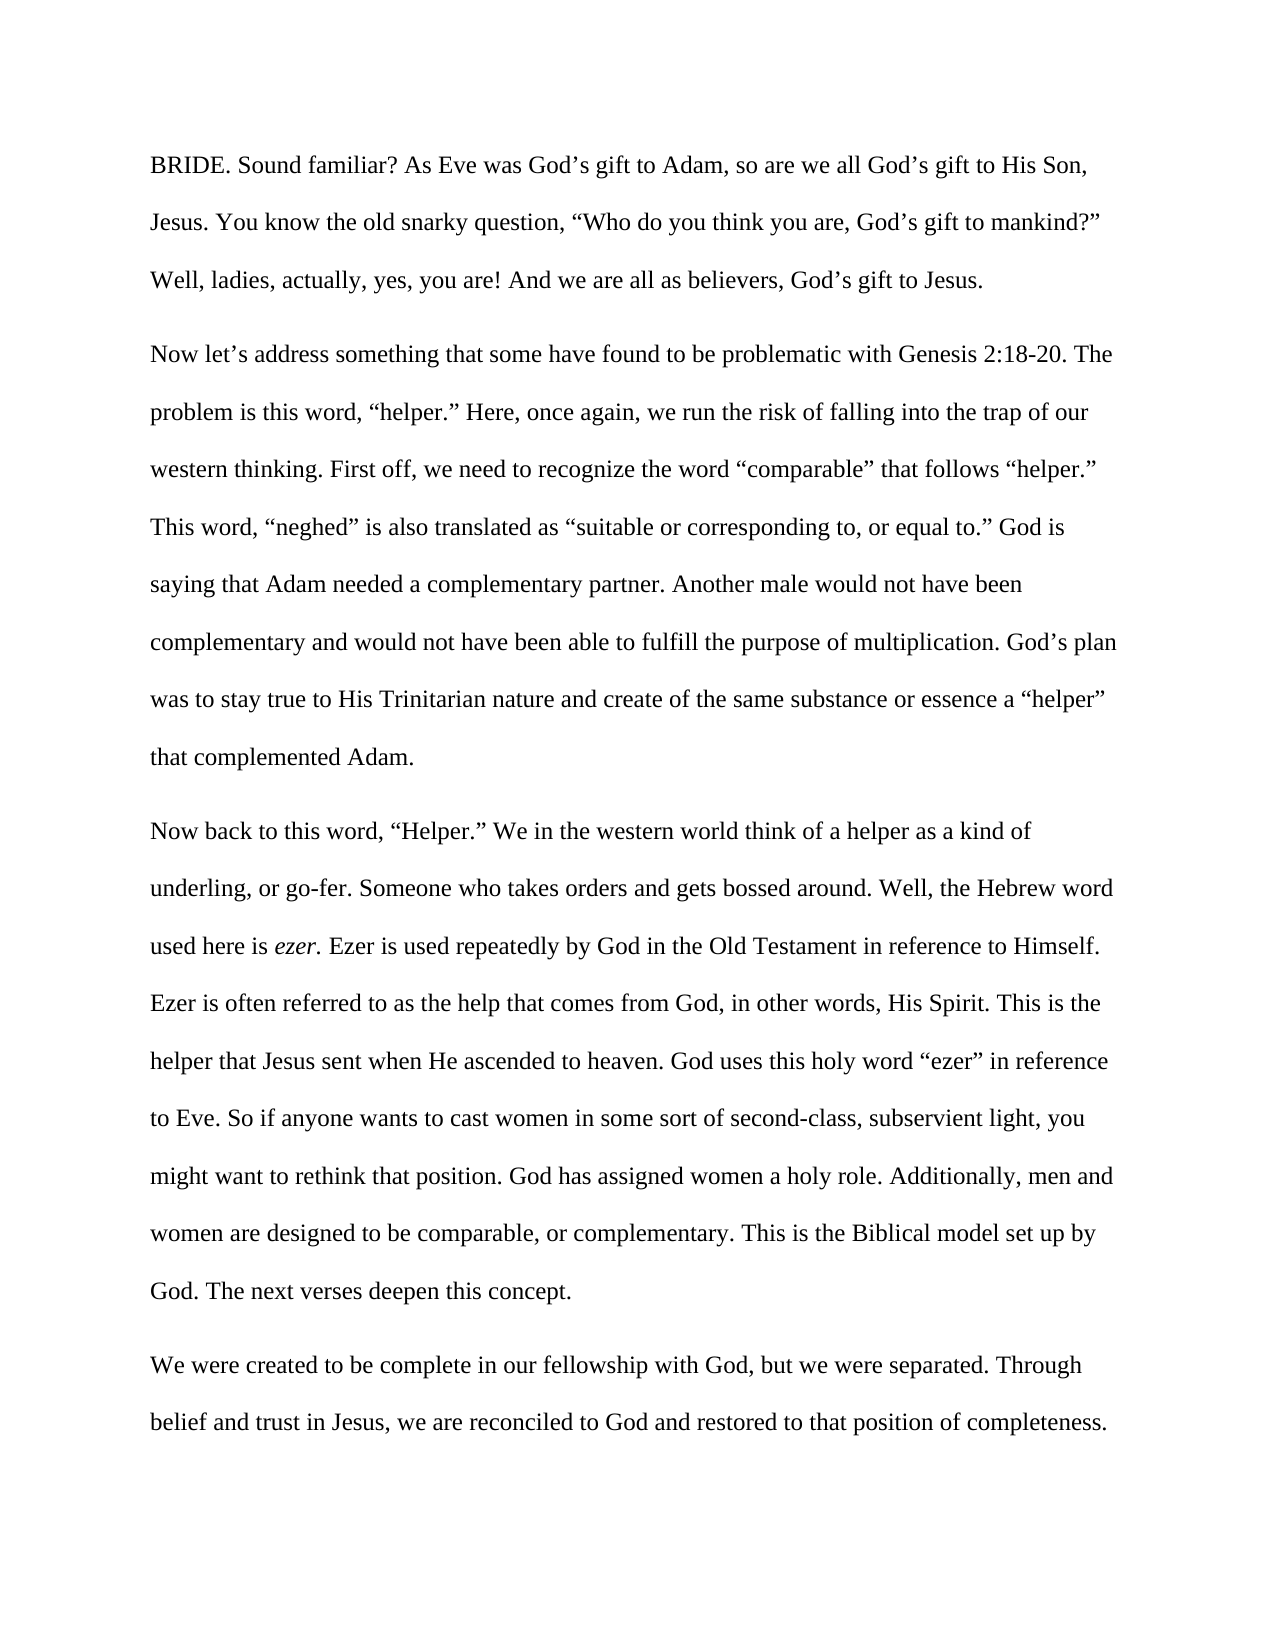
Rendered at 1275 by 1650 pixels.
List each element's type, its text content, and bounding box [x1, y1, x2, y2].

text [150, 150, 1125, 294]
text Now back to this word, “Helper.” We in the western world think of a helper as a kind of underling, or go-fer. Someone who takes orders and gets bossed around. Well, the Hebrew word used here is ezer. Ezer is used repeatedly by God in the Old Testament in reference to Himself. Ezer is often referred to as the help that comes from God, in other words, His Spirit. This is the helper that Jesus sent when He ascended to heaven. God uses this holy word “ezer” in reference to Eve. So if anyone wants to cast women in some sort of second-class, subservient light, you might want to rethink that position. God has assigned women a holy role. Additionally, men and women are designed to be comparable, or complementary. This is the Biblical model set up by God. The next verses deepen this concept. [150, 816, 1125, 1304]
text Now let’s address something that some have found to be problematic with Genesis 2:18-20. The problem is this word, “helper.” Here, once again, we run the risk of falling into the trap of our western thinking. First off, we need to recognize the word “comparable” that follows “helper.” This word, “neghed” is also translated as “suitable or corresponding to, or equal to.” God is saying that Adam needed a complementary partner. Another male would not have been complementary and would not have been able to fulfill the purpose of multiplication. God’s plan was to stay true to His Trinitarian nature and create of the same substance or essence a “helper” that complemented Adam. [150, 339, 1125, 770]
text We were created to be complete in our fellowship with God, but we were separated. Through belief and trust in Jesus, we are reconciled to God and restored to that position of completeness. [150, 1350, 1125, 1436]
